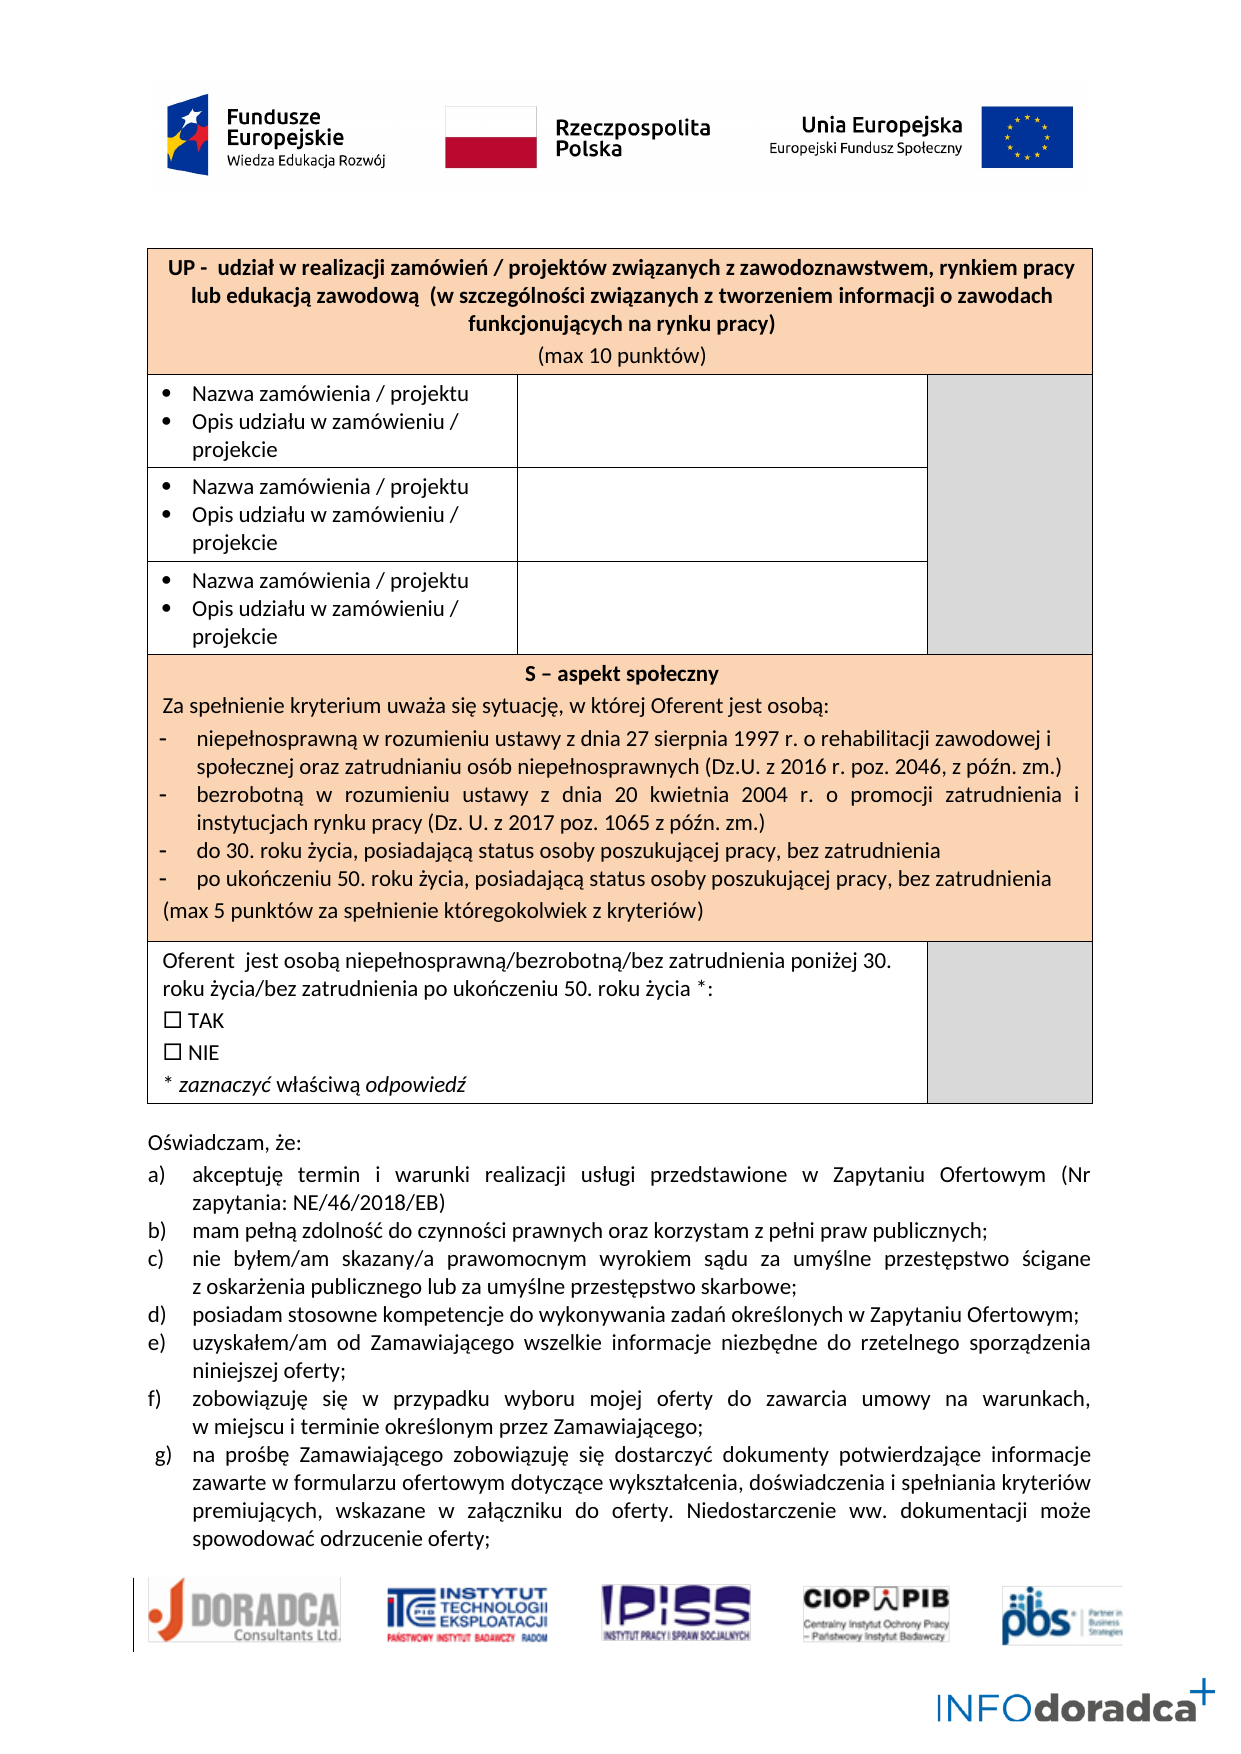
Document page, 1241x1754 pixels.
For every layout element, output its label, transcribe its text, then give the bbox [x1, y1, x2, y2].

list uzyskałem/am od Zamawiającego wszelkie informacje niezbędne do rzetelnego sporządzenia niniejszej oferty; [148, 1328, 1093, 1384]
table_cell [928, 942, 1092, 1103]
table_cell S – aspekt społeczny Za spełnienie kryterium uważa się sytuację, w której Oferent jest osobą: niepełnosprawną w rozumieniu ustawy z dnia 27 sierpnia 1997 r. o rehabilitacji zawodowej i społecznej oraz zatrudnianiu osób niepełnosprawnych (Dz.U. z 2016 r. poz. 2046, z późn. zm.) bezrobotną w rozumieniu ustawy z dnia 20 kwietnia 2004 r. o promocji zatrudnienia i instytucjach rynku pracy (Dz. U. z 2017 poz. 1065 z późn. zm.) do 30. roku życia, posiadającą status osoby poszukującej pracy, bez zatrudnienia po ukończeniu 50. roku życia, posiadającą status osoby poszukującej pracy, bez zatrudnienia (max 5 punktów za spełnienie któregokolwiek z kryteriów) [148, 655, 1092, 941]
picture [936, 1677, 1215, 1721]
table_cell Nazwa zamówienia / projektu Opis udziału w zamówieniu / projekcie [148, 468, 517, 561]
table_cell [518, 375, 927, 467]
table_cell [518, 562, 927, 654]
table_cell [928, 375, 1092, 654]
table_cell Nazwa zamówienia / projektu Opis udziału w zamówieniu / projekcie [148, 375, 517, 467]
list akceptuję termin i warunki realizacji usługi przedstawione w Zapytaniu Ofertowym (Nr zapytania: NE/46/2018/EB) [148, 1160, 1093, 1216]
list nie byłem/am skazany/a prawomocnym wyrokiem sądu za umyślne przestępstwo ścigane z oskarżenia publicznego lub za umyślne przestępstwo skarbowe; [148, 1244, 1093, 1300]
list na prośbę Zamawiającego zobowiązuję się dostarczyć dokumenty potwierdzające informacje zawarte w formularzu ofertowym dotyczące wykształcenia, doświadczenia i spełniania kryteriów premiujących, wskazane w załączniku do oferty. Niedostarczenie ww. dokumentacji może spowodować odrzucenie oferty; [154, 1440, 1093, 1552]
table_header UP - udział w realizacji zamówień / projektów związanych z zawodoznawstwem, rynkiem pracy lub edukacją zawodową (w szczególności związanych z tworzeniem informacji o zawodach funkcjonujących na rynku pracy) (max 10 punktów) [148, 249, 1092, 374]
list mam pełną zdolność do czynności prawnych oraz korzystam z pełni praw publicznych; [148, 1216, 1093, 1244]
table_cell [518, 468, 927, 561]
table_cell Oferent jest osobą niepełnosprawną/bezrobotną/bez zatrudnienia poniżej 30. roku życia/bez zatrudnienia po ukończeniu 50. roku życia *: TAK NIE * zaznaczyć właściwą odpowiedź [148, 942, 927, 1103]
table_cell Nazwa zamówienia / projektu Opis udziału w zamówieniu / projekcie [148, 562, 517, 654]
text Oświadczam, że: [148, 1128, 1093, 1156]
list posiadam stosowne kompetencje do wykonywania zadań określonych w Zapytaniu Ofertowym; [148, 1300, 1093, 1328]
picture [147, 73, 1093, 196]
picture [147, 1577, 1123, 1647]
list zobowiązuję się w przypadku wyboru mojej oferty do zawarcia umowy na warunkach, w miejscu i terminie określonym przez Zamawiającego; [148, 1384, 1093, 1440]
